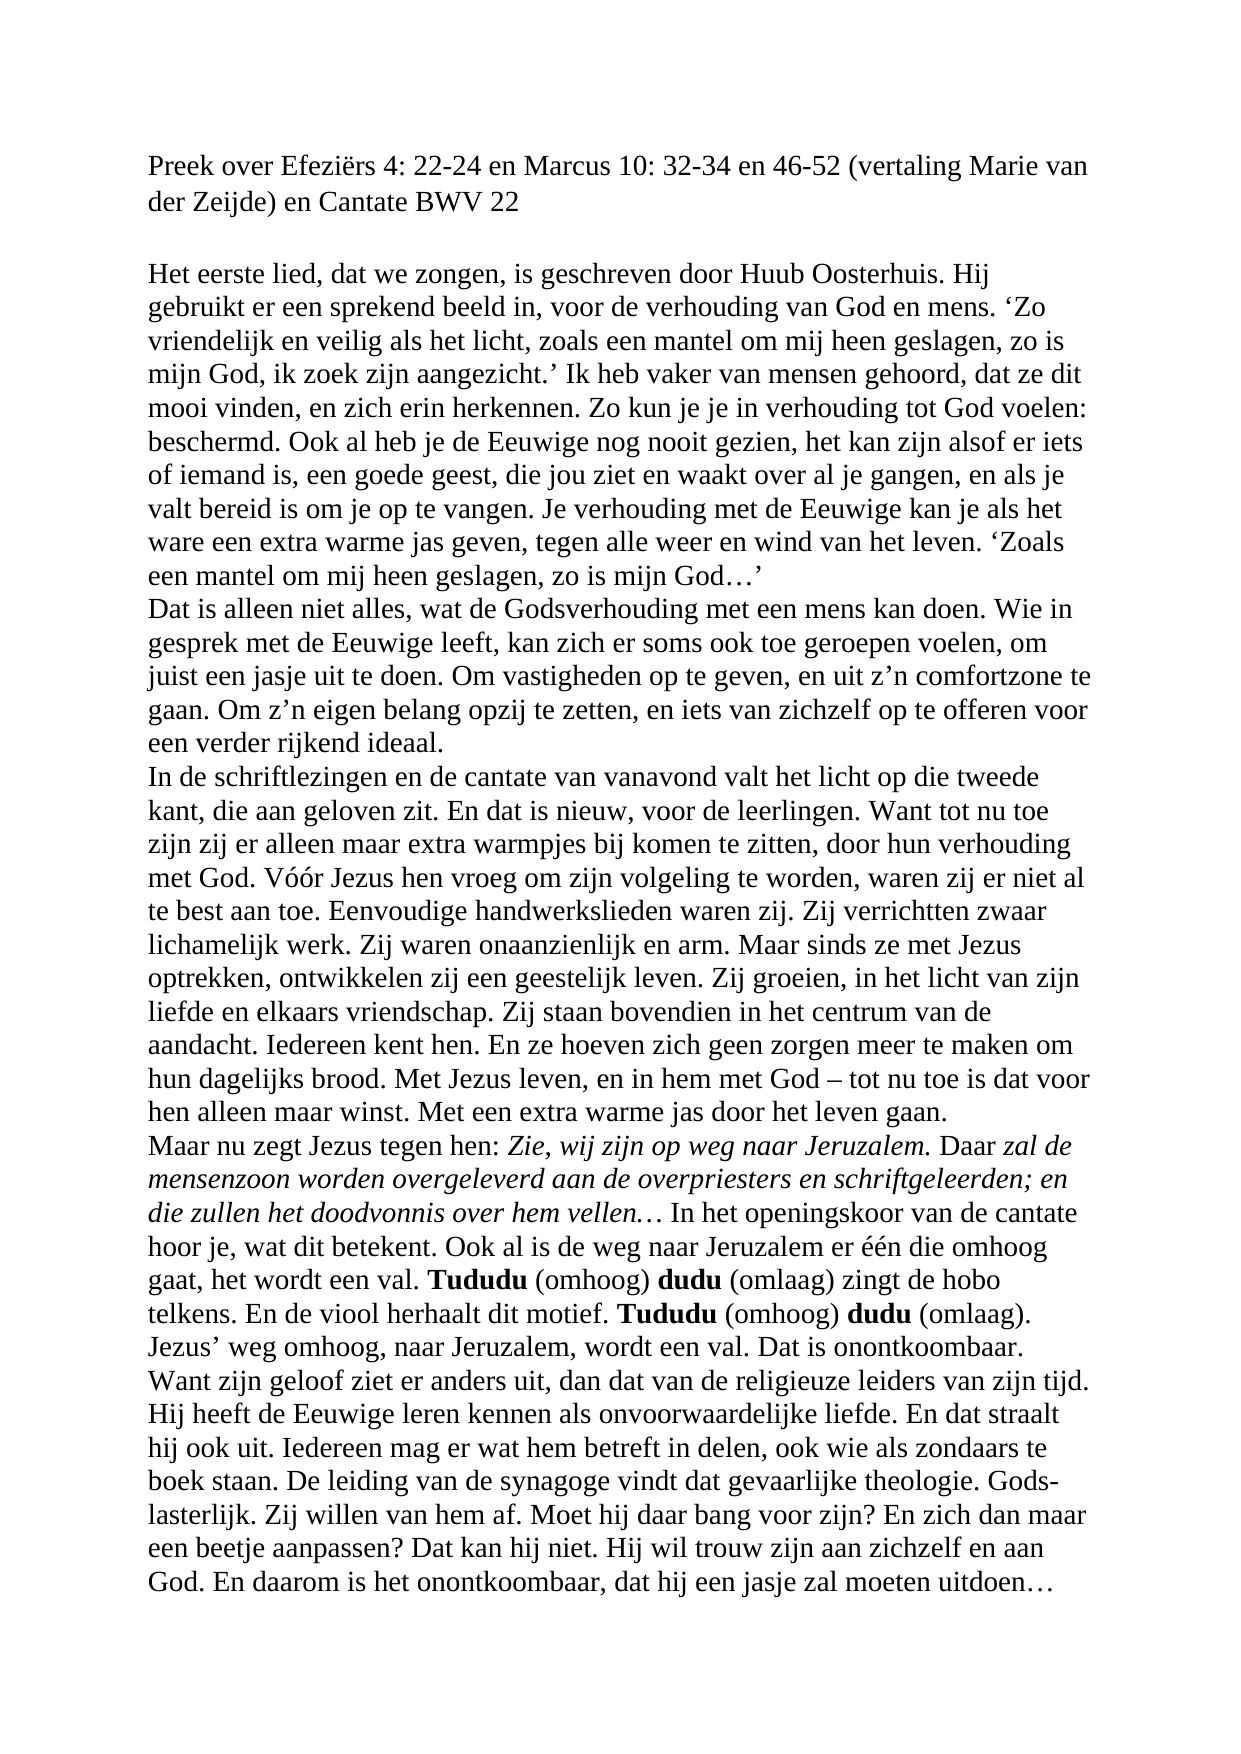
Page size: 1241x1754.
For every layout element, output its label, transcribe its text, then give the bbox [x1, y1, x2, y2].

text Het eerste lied, dat we zongen, is geschreven door Huub Oosterhuis. Hij gebruikt er een sprekend beeld in, voor de verhouding van God en mens. ‘Zo vriendelijk en veilig als het licht, zoals een mantel om mij heen geslagen, zo is mijn God, ik zoek zijn aangezicht.’ Ik heb vaker van mensen gehoord, dat ze dit mooi vinden, en zich erin herkennen. Zo kun je je in verhouding tot God voelen: beschermd. Ook al heb je de Eeuwige nog nooit gezien, het kan zijn alsof er iets of iemand is, een goede geest, die jou ziet en waakt over al je gangen, en als je valt bereid is om je op te vangen. Je verhouding met de Eeuwige kan je als het ware een extra warme jas geven, tegen alle weer en wind van het leven. ‘Zoals een mantel om mij heen geslagen, zo is mijn God…’ [148, 256, 1093, 591]
text Preek over Efeziërs 4: 22-24 en Marcus 10: 32-34 en 46-52 (vertaling Marie van der Zeijde) en Cantate BWV 22 [148, 148, 1093, 217]
text Maar nu zegt Jezus tegen hen: Zie, wij zijn op weg naar Jeruzalem. Daar zal de mensenzoon worden overgeleverd aan de overpriesters en schriftgeleerden; en die zullen het doodvonnis over hem vellen… In het openingskoor van de cantate hoor je, wat dit betekent. Ook al is de weg naar Jeruzalem er één die omhoog gaat, het wordt een val. Tududu (omhoog) dudu (omlaag) zingt de hobo telkens. En de viool herhaalt dit motief. Tududu (omhoog) dudu (omlaag). Jezus’ weg omhoog, naar Jeruzalem, wordt een val. Dat is onontkoombaar. Want zijn geloof ziet er anders uit, dan dat van de religieuze leiders van zijn tijd. Hij heeft de Eeuwige leren kennen als onvoorwaardelijke liefde. En dat straalt hij ook uit. Iedereen mag er wat hem betreft in delen, ook wie als zondaars te boek staan. De leiding van de synagoge vindt dat gevaarlijke theologie. Gods-lasterlijk. Zij willen van hem af. Moet hij daar bang voor zijn? En zich dan maar een beetje aanpassen? Dat kan hij niet. Hij wil trouw zijn aan zichzelf en aan God. En daarom is het onontkoombaar, dat hij een jasje zal moeten uitdoen… [148, 1128, 1093, 1598]
text In de schriftlezingen en de cantate van vanavond valt het licht op die tweede kant, die aan geloven zit. En dat is nieuw, voor de leerlingen. Want tot nu toe zijn zij er alleen maar extra warmpjes bij komen te zitten, door hun verhouding met God. Vóór Jezus hen vroeg om zijn volgeling te worden, waren zij er niet al te best aan toe. Eenvoudige handwerkslieden waren zij. Zij verrichtten zwaar lichamelijk werk. Zij waren onaanzienlijk en arm. Maar sinds ze met Jezus optrekken, ontwikkelen zij een geestelijk leven. Zij groeien, in het licht van zijn liefde en elkaars vriendschap. Zij staan bovendien in het centrum van de aandacht. Iedereen kent hen. En ze hoeven zich geen zorgen meer te maken om hun dagelijks brood. Met Jezus leven, en in hem met God – tot nu toe is dat voor hen alleen maar winst. Met een extra warme jas door het leven gaan. [148, 759, 1093, 1128]
text Dat is alleen niet alles, wat de Godsverhouding met een mens kan doen. Wie in gesprek met de Eeuwige leeft, kan zich er soms ook toe geroepen voelen, om juist een jasje uit te doen. Om vastigheden op te geven, en uit z’n comfortzone te gaan. Om z’n eigen belang opzij te zetten, en iets van zichzelf op te offeren voor een verder rijkend ideaal. [148, 591, 1093, 759]
